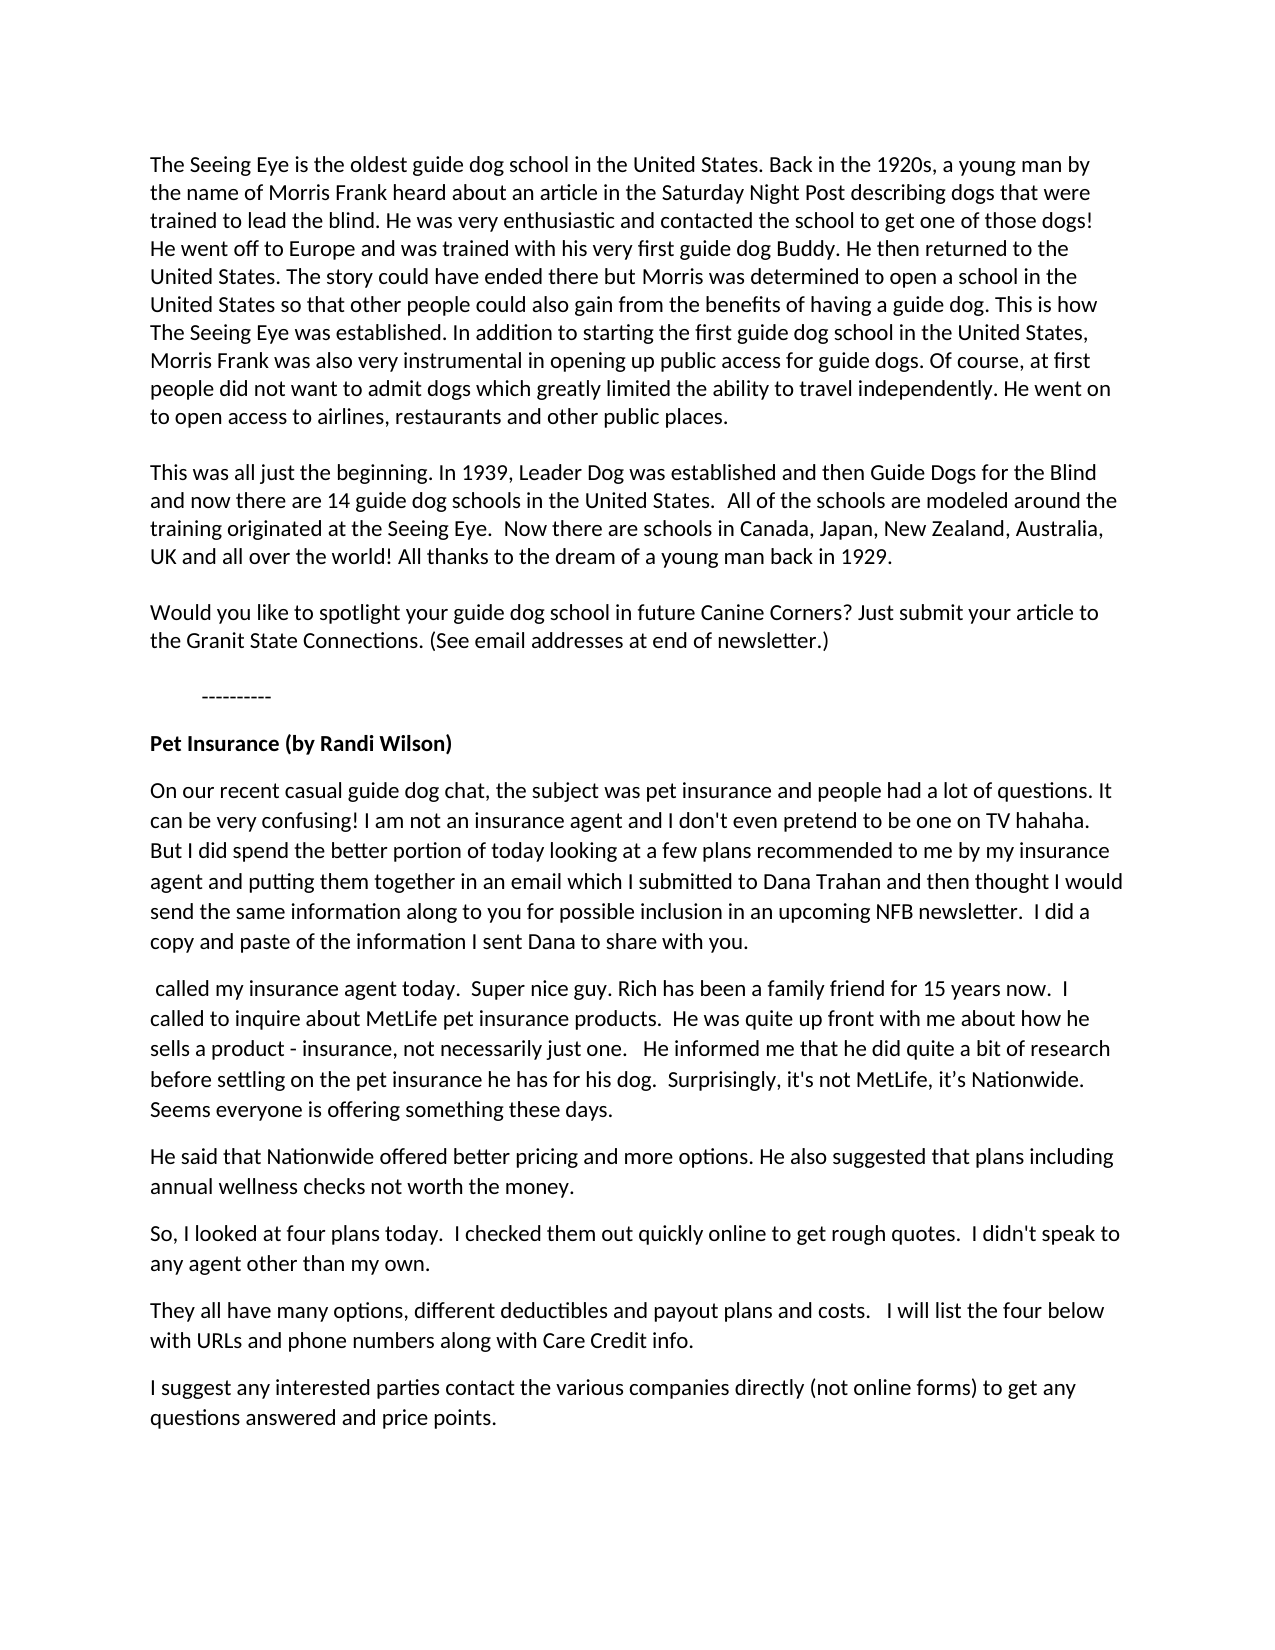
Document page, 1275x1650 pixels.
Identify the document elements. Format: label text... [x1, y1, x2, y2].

text The Seeing Eye is the oldest guide dog school in the United States. Back in the 1920s, a young man by the name of Morris Frank heard about an article in the Saturday Night Post describing dogs that were trained to lead the blind. He was very enthusiastic and contacted the school to get one of those dogs! He went off to Europe and was trained with his very first guide dog Buddy. He then returned to the United States. The story could have ended there but Morris was determined to open a school in the United States so that other people could also gain from the benefits of having a guide dog. This is how The Seeing Eye was established. In addition to starting the first guide dog school in the United States, Morris Frank was also very instrumental in opening up public access for guide dogs. Of course, at first people did not want to admit dogs which greatly limited the ability to travel independently. He went on to open access to airlines, restaurants and other public places. [150, 150, 1125, 430]
text ---------- [150, 682, 1125, 710]
text So, I looked at four plans today. I checked them out quickly online to get rough quotes. I didn't speak to any agent other than my own. [150, 1219, 1125, 1277]
text They all have many options, different deductibles and payout plans and costs. I will list the four below with URLs and phone numbers along with Care Credit info. [150, 1296, 1125, 1354]
text Pet Insurance (by Randi Wilson) [150, 729, 1125, 757]
text called my insurance agent today. Super nice guy. Rich has been a family friend for 15 years now. I called to inquire about MetLife pet insurance products. He was quite up front with me about how he sells a product - insurance, not necessarily just one. He informed me that he did quite a bit of research before settling on the pet insurance he has for his dog. Surprisingly, it's not MetLife, it’s Nationwide. Seems everyone is offering something these days. [150, 974, 1125, 1123]
text On our recent casual guide dog chat, the subject was pet insurance and people had a lot of questions. It can be very confusing! I am not an insurance agent and I don't even pretend to be one on TV hahaha. But I did spend the better portion of today looking at a few plans recommended to me by my insurance agent and putting them together in an email which I submitted to Dana Trahan and then thought I would send the same information along to you for possible inclusion in an upcoming NFB newsletter. I did a copy and paste of the information I sent Dana to share with you. [150, 776, 1125, 955]
text I suggest any interested parties contact the various companies directly (not online forms) to get any questions answered and price points. [150, 1373, 1125, 1431]
text Would you like to spotlight your guide dog school in future Canine Corners? Just submit your article to the Granit State Connections. (See email addresses at end of newsletter.) [150, 598, 1125, 654]
text This was all just the beginning. In 1939, Leader Dog was established and then Guide Dogs for the Blind and now there are 14 guide dog schools in the United States. All of the schools are modeled around the training originated at the Seeing Eye. Now there are schools in Canada, Japan, New Zealand, Australia, UK and all over the world! All thanks to the dream of a young man back in 1929. [150, 458, 1125, 570]
text He said that Nationwide offered better pricing and more options. He also suggested that plans including annual wellness checks not worth the money. [150, 1142, 1125, 1200]
